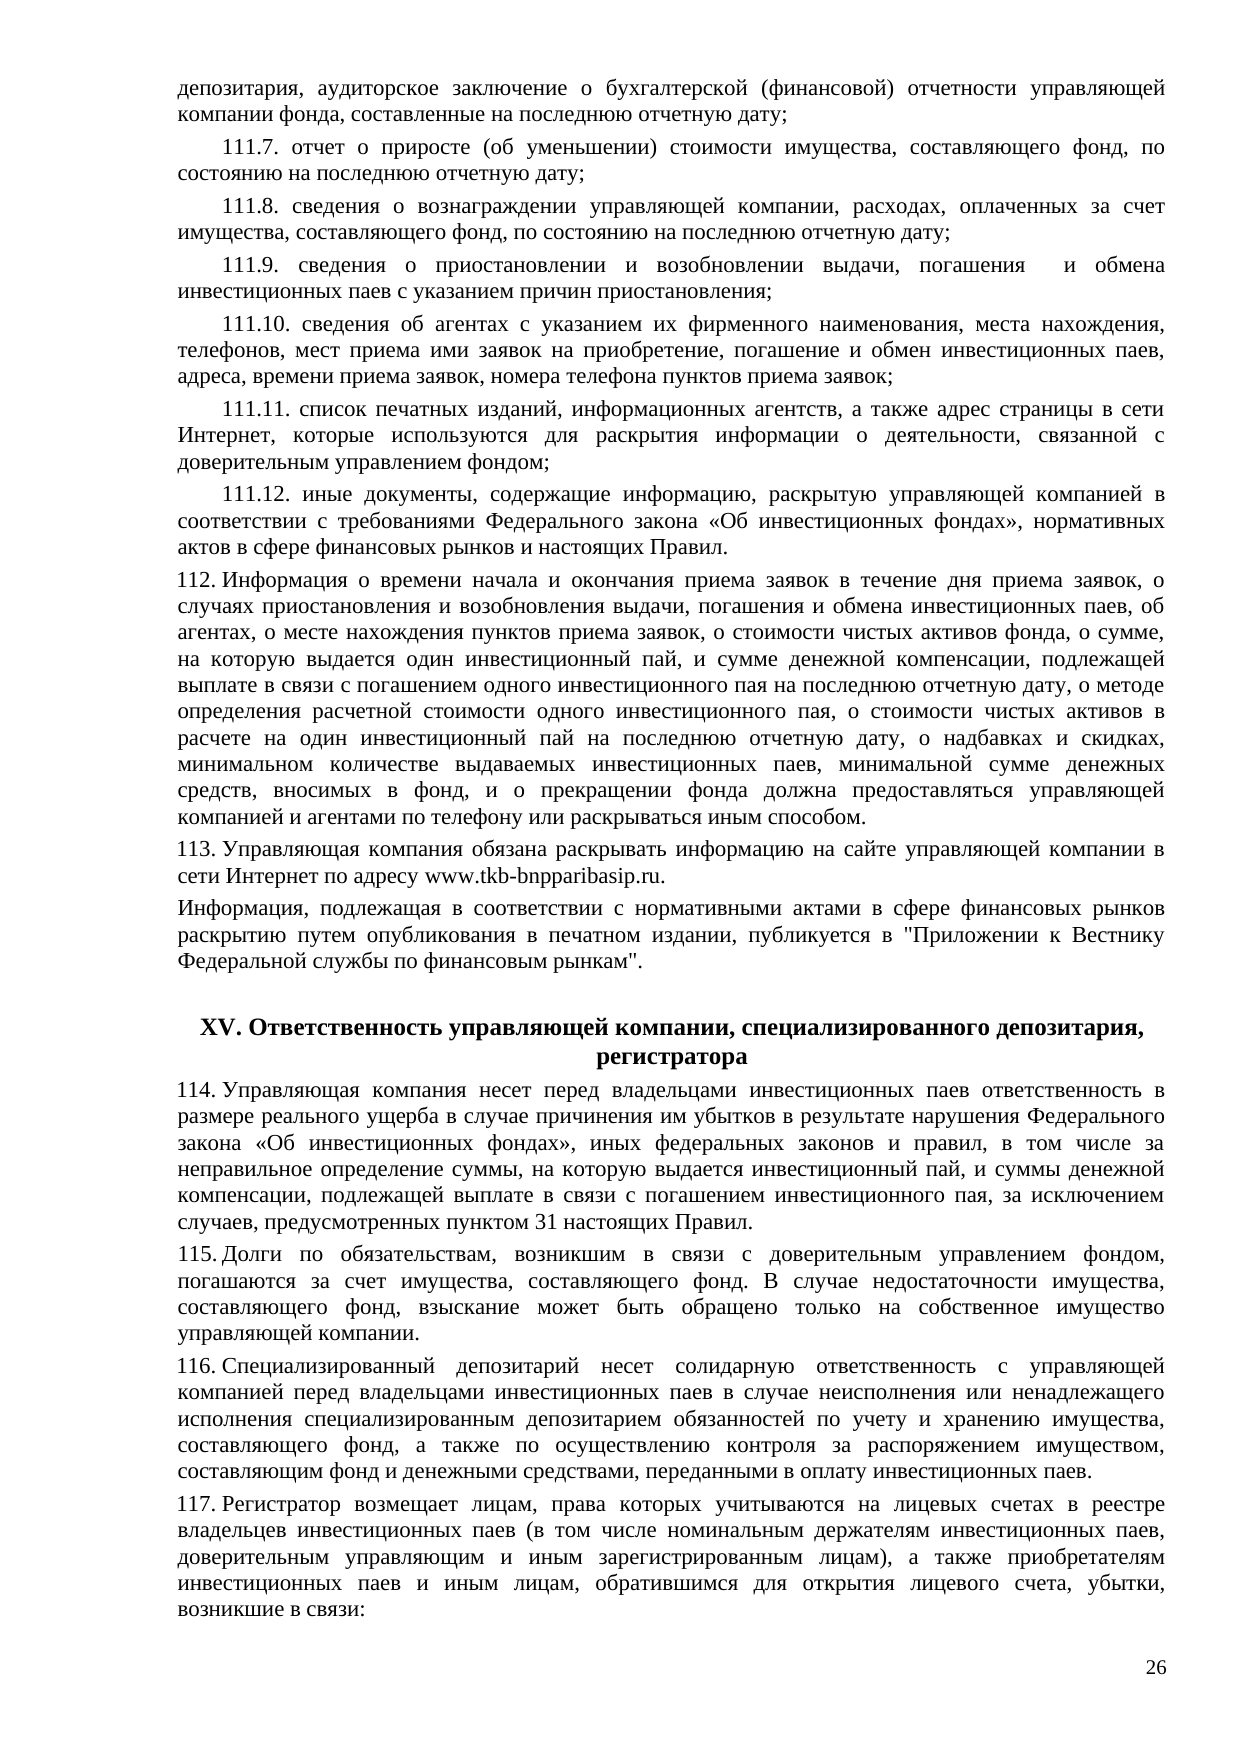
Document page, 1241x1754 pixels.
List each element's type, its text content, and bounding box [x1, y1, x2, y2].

text 111.7. отчет о приросте (об уменьшении) стоимости имущества, составляющего фонд, по состоянию на последнюю отчетную дату; [177, 133, 1167, 186]
text 111.8. сведения о вознаграждении управляющей компании, расходах, оплаченных за счет имущества, составляющего фонд, по состоянию на последнюю отчетную дату; [177, 192, 1167, 244]
list Информация о времени начала и окончания приема заявок в течение дня приема заявок, о случаях приостановления и возобновления выдачи, погашения и обмена инвестиционных паев, об агентах, о месте нахождения пунктов приема заявок, о стоимости чистых активов фонда, о сумме, на которую выдается один инвестиционный пай, и сумме денежной компенсации, подлежащей выплате в связи с погашением одного инвестиционного пая на последнюю отчетную дату, о методе определения расчетной стоимости одного инвестиционного пая, о стоимости чистых активов в расчете на один инвестиционный пай на последнюю отчетную дату, о надбавках и скидках, минимальном количестве выдаваемых инвестиционных паев, минимальной сумме денежных средств, вносимых в фонд, и о прекращении фонда должна предоставляться управляющей компанией и агентами по телефону или раскрываться иным способом. [176, 566, 1167, 829]
text Информация, подлежащая в соответствии с нормативными актами в сфере финансовых рынков раскрытию путем опубликования в печатном издании, публикуется в "Приложении к Вестнику Федеральной службы по финансовым рынкам". [177, 894, 1167, 973]
text 111.12. иные документы, содержащие информацию, раскрытую управляющей компанией в соответствии с требованиями Федерального закона «Об инвестиционных фондах», нормативных актов в сфере финансовых рынков и настоящих Правил. [177, 480, 1167, 559]
text 111.11. список печатных изданий, информационных агентств, а также адрес страницы в сети Интернет, которые используются для раскрытия информации о деятельности, связанной с доверительным управлением фондом; [177, 395, 1167, 474]
text XV. Ответственность управляющей компании, специализированного депозитария, регистратора [177, 1012, 1167, 1070]
list Специализированный депозитарий несет солидарную ответственность с управляющей компанией перед владельцами инвестиционных паев в случае неисполнения или ненадлежащего исполнения специализированным депозитарием обязанностей по учету и хранению имущества, составляющего фонд, а также по осуществлению контроля за распоряжением имуществом, составляющим фонд и денежными средствами, переданными в оплату инвестиционных паев. [176, 1352, 1167, 1484]
list Управляющая компания несет перед владельцами инвестиционных паев ответственность в размере реального ущерба в случае причинения им убытков в результате нарушения Федерального закона «Об инвестиционных фондах», иных федеральных законов и правил, в том числе за неправильное определение суммы, на которую выдается инвестиционный пай, и суммы денежной компенсации, подлежащей выплате в связи с погашением инвестиционного пая, за исключением случаев, предусмотренных пунктом 31 настоящих Правил. [176, 1076, 1167, 1234]
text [177, 74, 1167, 127]
text 111.9. сведения о приостановлении и возобновлении выдачи, погашения и обмена инвестиционных паев с указанием причин приостановления; [177, 251, 1167, 303]
list Управляющая компания обязана раскрывать информацию на сайте управляющей компании в сети Интернет по адресу www.tkb-bnpparibasip.ru. [176, 835, 1167, 888]
list Регистратор возмещает лицам, права которых учитываются на лицевых счетах в реестре владельцев инвестиционных паев (в том числе номинальным держателям инвестиционных паев, доверительным управляющим и иным зарегистрированным лицам), а также приобретателям инвестиционных паев и иным лицам, обратившимся для открытия лицевого счета, убытки, возникшие в связи: [176, 1490, 1167, 1622]
list Долги по обязательствам, возникшим в связи с доверительным управлением фондом, погашаются за счет имущества, составляющего фонд. В случае недостаточности имущества, составляющего фонд, взыскание может быть обращено только на собственное имущество управляющей компании. [177, 1240, 1167, 1346]
text 111.10. сведения об агентах с указанием их фирменного наименования, места нахождения, телефонов, мест приема ими заявок на приобретение, погашение и обмен инвестиционных паев, адреса, времени приема заявок, номера телефона пунктов приема заявок; [177, 310, 1167, 389]
